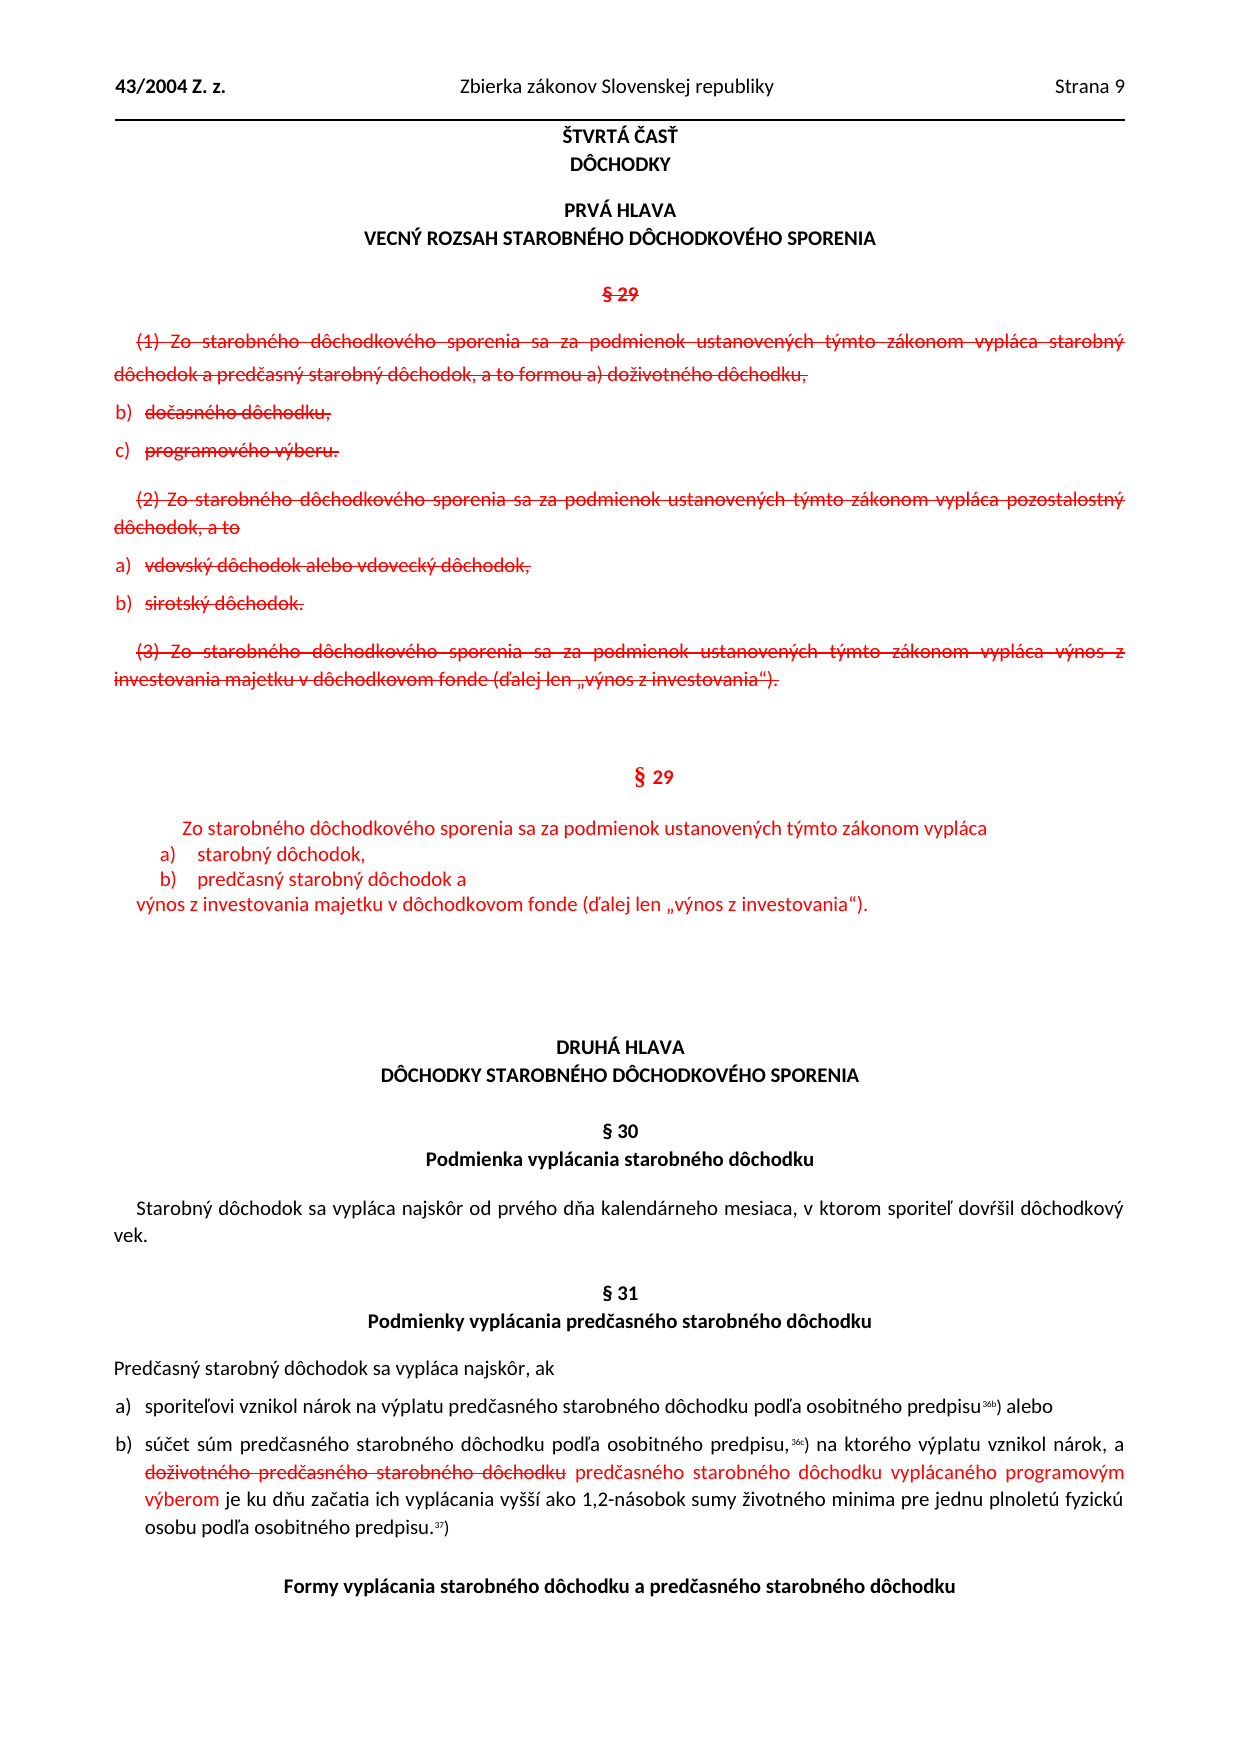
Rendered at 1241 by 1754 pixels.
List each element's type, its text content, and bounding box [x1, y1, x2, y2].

text Predčasný starobný dôchodok sa vypláca najskôr, ak [113, 1356, 1125, 1381]
list vdovský dôchodok alebo vdovecký dôchodok, [115, 552, 1125, 577]
text (2) Zo starobného dôchodkového sporenia sa za podmienok ustanovených týmto zákonom vypláca pozostalostný dôchodok, a to [113, 486, 1125, 539]
text VECNÝ ROZSAH STAROBNÉHO DÔCHODKOVÉHO SPORENIA [156, 225, 1084, 251]
text Podmienka vyplácania starobného dôchodku [156, 1146, 1084, 1172]
text DÔCHODKY STAROBNÉHO DÔCHODKOVÉHO SPORENIA [156, 1062, 1084, 1088]
text Zo starobného dôchodkového sporenia sa za podmienok ustanovených týmto zákonom vypláca [159, 815, 1125, 841]
text Formy vyplácania starobného dôchodku a predčasného starobného dôchodku [156, 1573, 1084, 1598]
list súčet súm predčasného starobného dôchodku podľa osobitného predpisu,36c) na ktorého výplatu vznikol nárok, a doživotného predčasného starobného dôchodku predčasného starobného dôchodku vyplácaného programovým výberom je ku dňu začatia ich vyplácania vyšší ako 1,2-násobok sumy životného minima pre jednu plnoletú fyzickú osobu podľa osobitného predpisu.37) [115, 1431, 1125, 1539]
list sporiteľovi vznikol nárok na výplatu predčasného starobného dôchodku podľa osobitného predpisu36b) alebo [115, 1393, 1125, 1419]
list starobný dôchodok, [159, 841, 1125, 866]
text DÔCHODKY [156, 151, 1084, 177]
text výnos z investovania majetku v dôchodkovom fonde (ďalej len „výnos z investovania“). [113, 892, 1125, 917]
text Starobný dôchodok sa vypláca najskôr od prvého dňa kalendárneho mesiaca, v ktorom sporiteľ dovŕšil dôchodkový vek. [113, 1195, 1125, 1248]
text ŠTVRTÁ ČASŤ [156, 101, 1084, 148]
text § 29 [159, 761, 1125, 790]
text DRUHÁ HLAVA [156, 1034, 1084, 1059]
text (3) Zo starobného dôchodkového sporenia sa za podmienok ustanovených týmto zákonom vypláca výnos z investovania majetku v dôchodkovom fonde (ďalej len „výnos z investovania“). [113, 638, 1125, 692]
list programového výberu. [115, 437, 1125, 463]
list predčasný starobný dôchodok a [159, 866, 1125, 892]
text § 30 [156, 1118, 1084, 1144]
text (1) Zo starobného dôchodkového sporenia sa za podmienok ustanovených týmto zákonom vypláca starobný dôchodok a predčasný starobný dôchodok, a to formou a) doživotného dôchodku, [113, 328, 1125, 386]
text PRVÁ HLAVA [156, 197, 1084, 222]
list dočasného dôchodku, [115, 399, 1125, 425]
text § 29 [156, 281, 1084, 306]
text § 31 [156, 1280, 1084, 1306]
list sirotský dôchodok. [115, 590, 1125, 615]
text Podmienky vyplácania predčasného starobného dôchodku [156, 1309, 1084, 1334]
